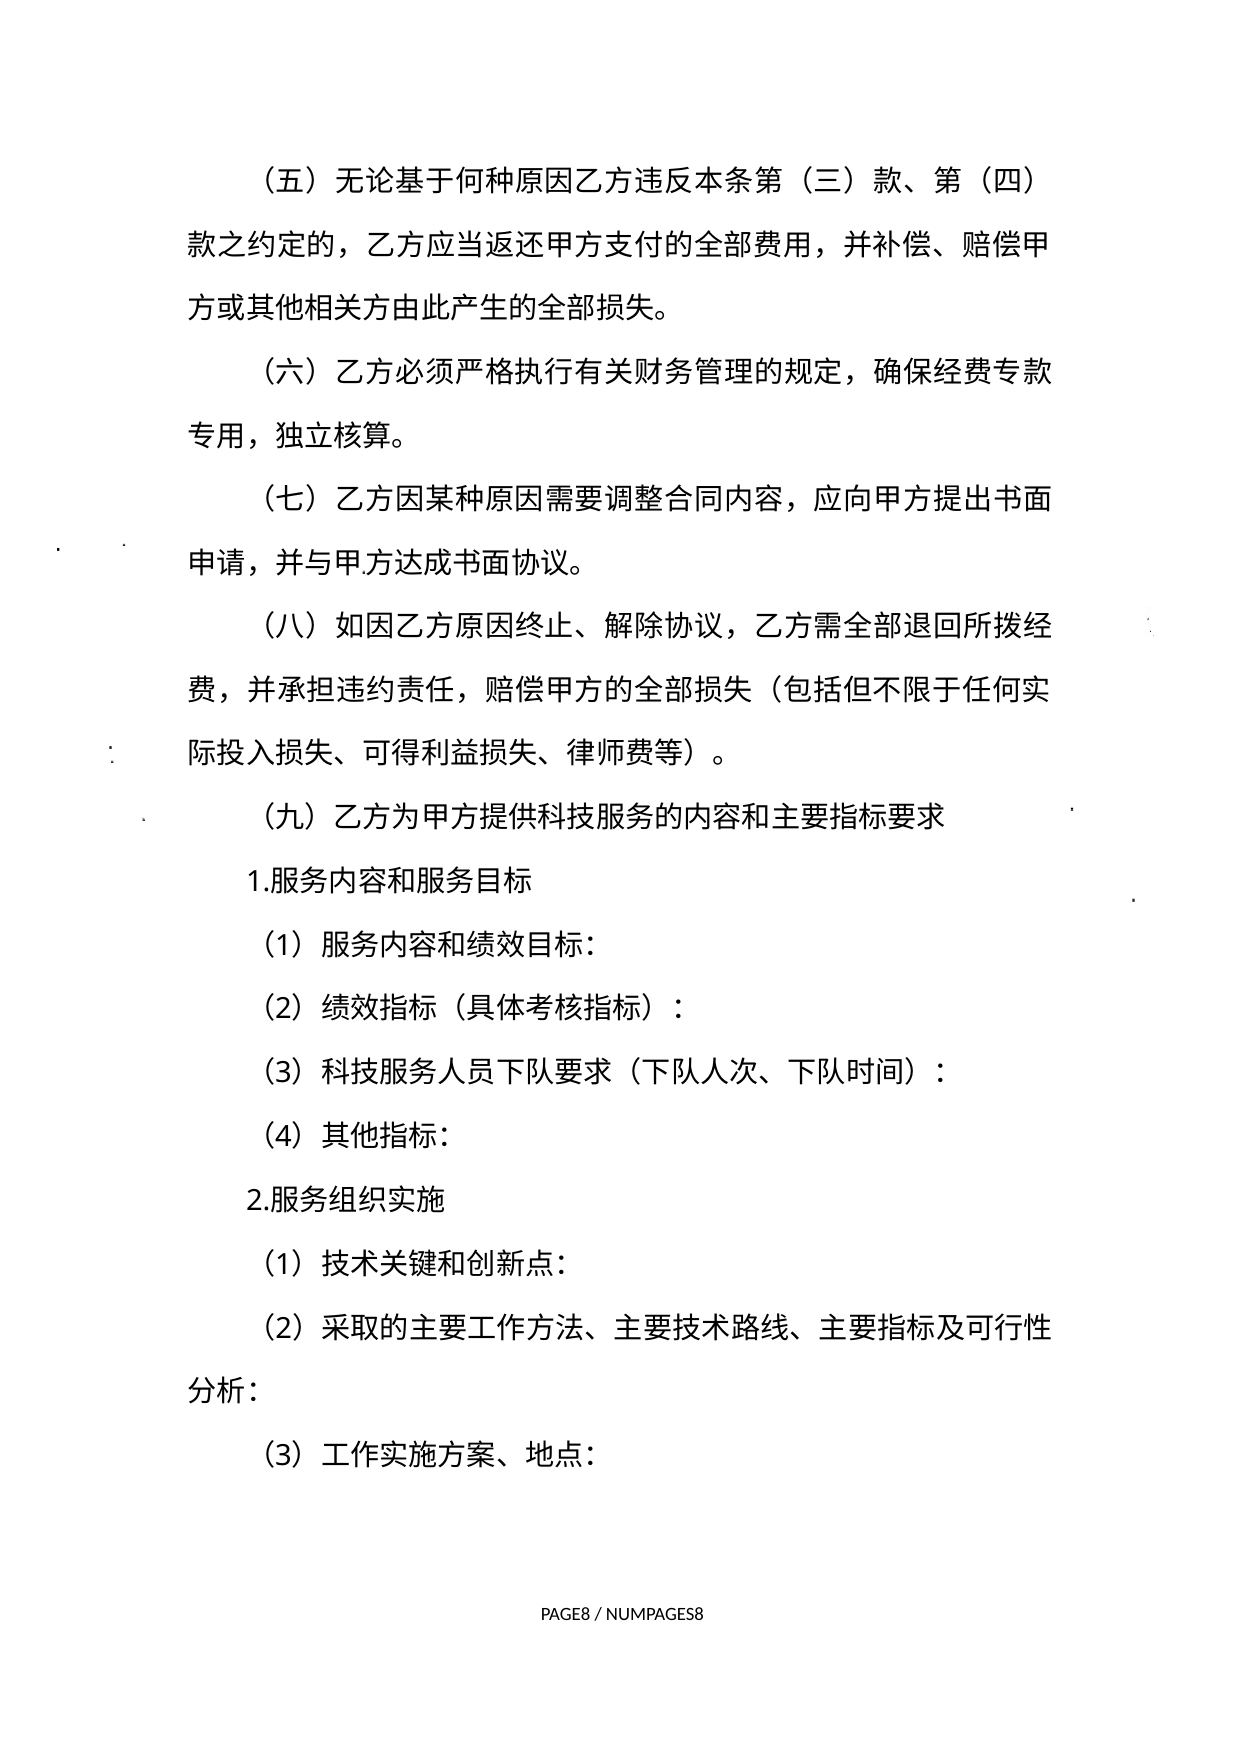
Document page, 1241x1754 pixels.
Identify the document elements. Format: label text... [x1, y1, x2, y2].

text （3）工作实施方案、地点： [187, 1432, 1053, 1474]
text （1）技术关键和创新点： [187, 1241, 1053, 1283]
text 1.服务内容和服务目标 [187, 857, 1053, 900]
text （2）绩效指标（具体考核指标）： [187, 985, 1053, 1027]
text （1）服务内容和绩效目标： [187, 921, 1053, 964]
text （2）采取的主要工作方法、主要技术路线、主要指标及可行性分析： [187, 1304, 1053, 1410]
text （八）如因乙方原因终止、解除协议，乙方需全部退回所拨经费，并承担违约责任，赔偿甲方的全部损失（包括但不限于任何实际投入损失、可得利益损失、律师费等）。 [187, 603, 1053, 772]
text 2.服务组织实施 [187, 1177, 1053, 1219]
picture [1145, 606, 1154, 636]
text （3）科技服务人员下队要求（下队人次、下队时间）： [187, 1049, 1053, 1091]
text （六）乙方必须严格执行有关财务管理的规定，确保经费专款专用，独立核算。 [187, 349, 1053, 454]
text （五）无论基于何种原因乙方违反本条第（三）款、第（四）款之约定的，乙方应当返还甲方支付的全部费用，并补偿、赔偿甲方或其他相关方由此产生的全部损失。 [187, 158, 1053, 327]
text （4）其他指标： [187, 1113, 1053, 1155]
text （九）乙方为甲方提供科技服务的内容和主要指标要求 [187, 794, 1053, 836]
text （七）乙方因某种原因需要调整合同内容，应向甲方提出书面申请，并与甲方达成书面协议。 [187, 476, 1053, 582]
